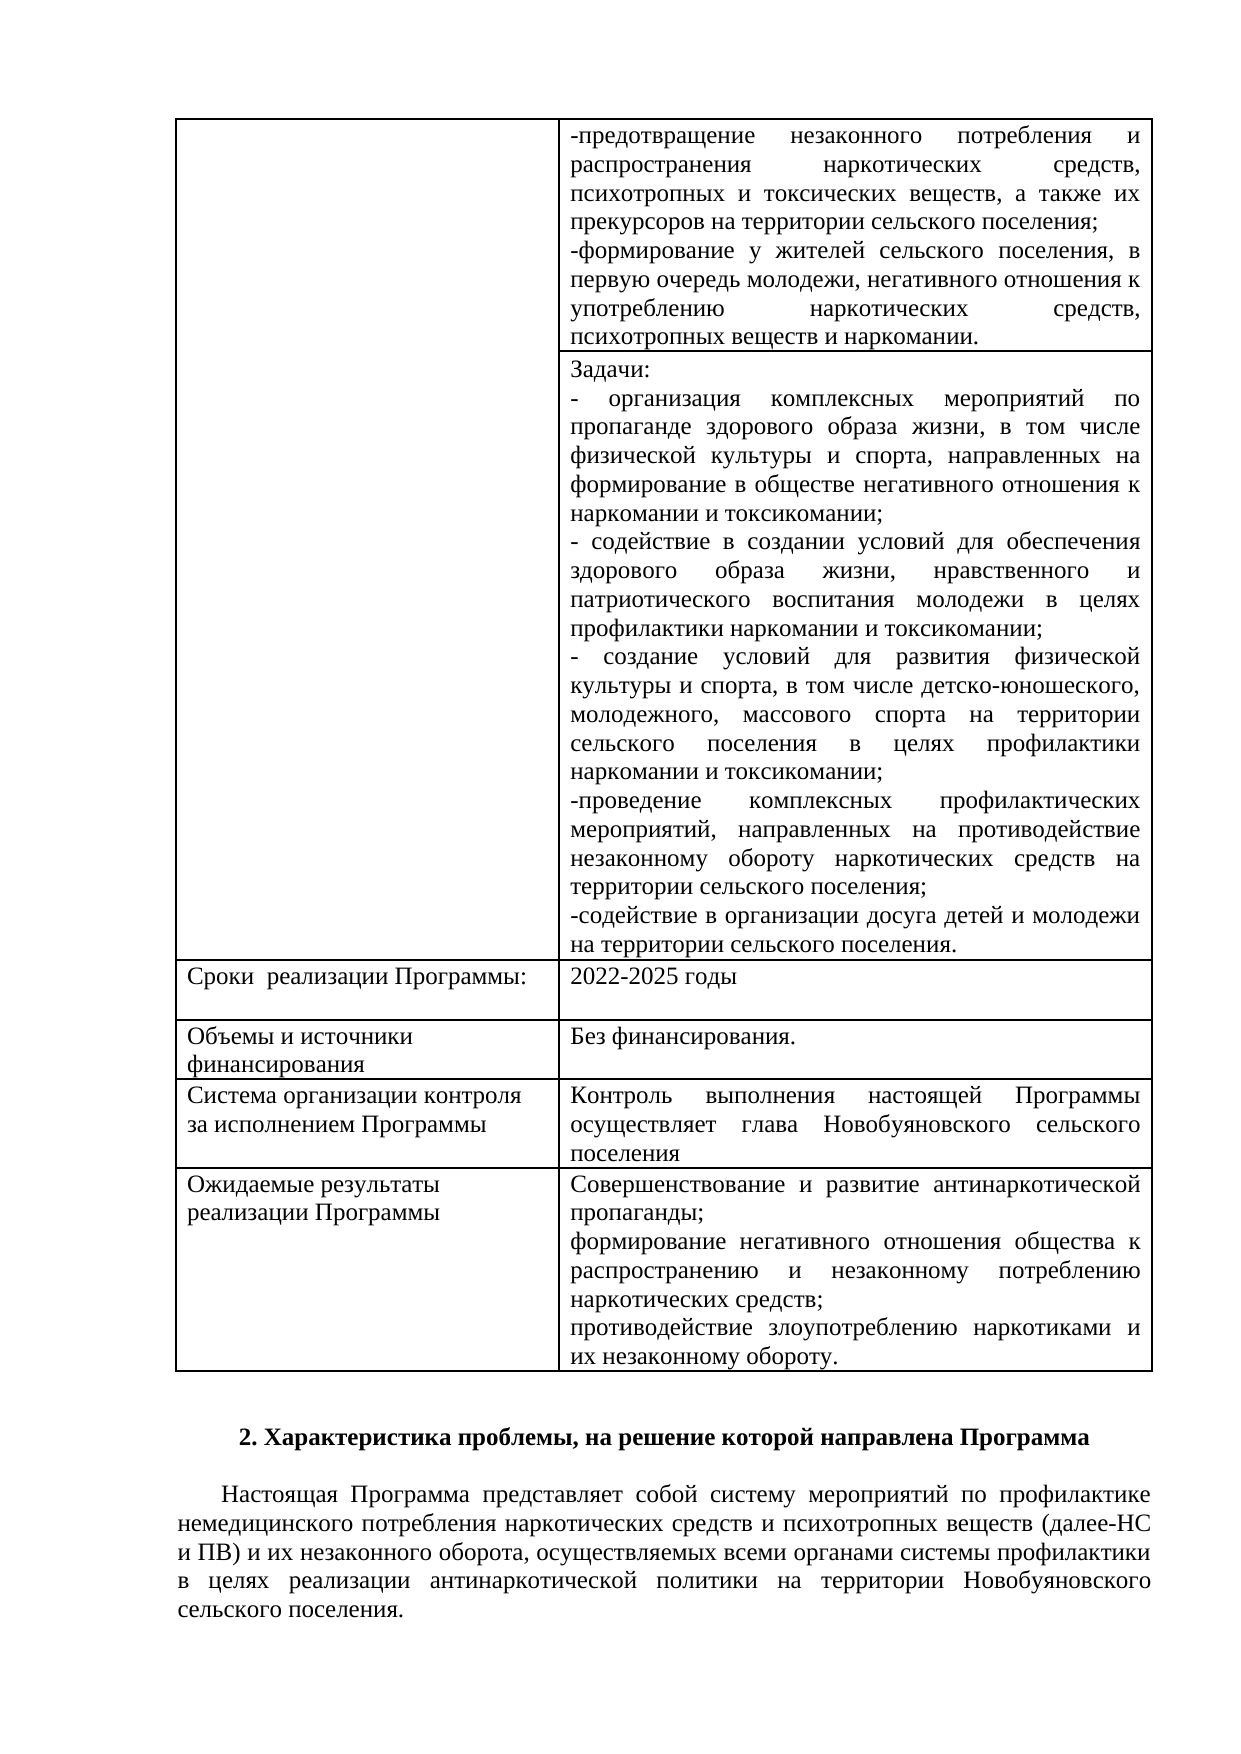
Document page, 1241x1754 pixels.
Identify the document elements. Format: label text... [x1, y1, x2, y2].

table_cell Контроль выполнения настоящей Программы осуществляет глава Новобуяновского сельского поселения [560, 1080, 1151, 1167]
table_cell Без финансирования. [560, 1021, 1151, 1078]
table_cell Ожидаемые результаты реализации Программы [177, 1169, 558, 1370]
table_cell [560, 120, 1151, 350]
table_cell Задачи: - организация комплексных мероприятий по пропаганде здорового образа жизни, в том числе физической культуры и спорта, направленных на формирование в обществе негативного отношения к наркомании и токсикомании; - содействие в создании условий для обеспечения здорового образа жизни, нравственного и патриотического воспитания молодежи в целях профилактики наркомании и токсикомании; - создание условий для развития физической культуры и спорта, в том числе детско-юношеского, молодежного, массового спорта на территории сельского поселения в целях профилактики наркомании и токсикомании; -проведение комплексных профилактических мероприятий, направленных на противодействие незаконному обороту наркотических средств на территории сельского поселения; -содействие в организации досуга детей и молодежи на территории сельского поселения. [560, 352, 1151, 959]
table_cell 2022-2025 годы [560, 961, 1151, 1019]
text Настоящая Программа представляет собой систему мероприятий по профилактике немедицинского потребления наркотических средств и психотропных веществ (далее-НС и ПВ) и их незаконного оборота, осуществляемых всеми органами системы профилактики в целях реализации антинаркотической политики на территории Новобуяновского сельского поселения. [177, 1479, 1152, 1623]
table_cell Объемы и источники финансирования [177, 1021, 558, 1078]
table_cell Сроки реализации Программы: [177, 961, 558, 1019]
table_cell Система организации контроля за исполнением Программы [177, 1080, 558, 1167]
text 2. Характеристика проблемы, на решение которой направлена Программа [177, 1422, 1152, 1450]
table_cell Совершенствование и развитие антинаркотической пропаганды; формирование негативного отношения общества к распространению и незаконному потреблению наркотических средств; противодействие злоупотреблению наркотиками и их незаконному обороту. [560, 1169, 1151, 1370]
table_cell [177, 120, 558, 959]
